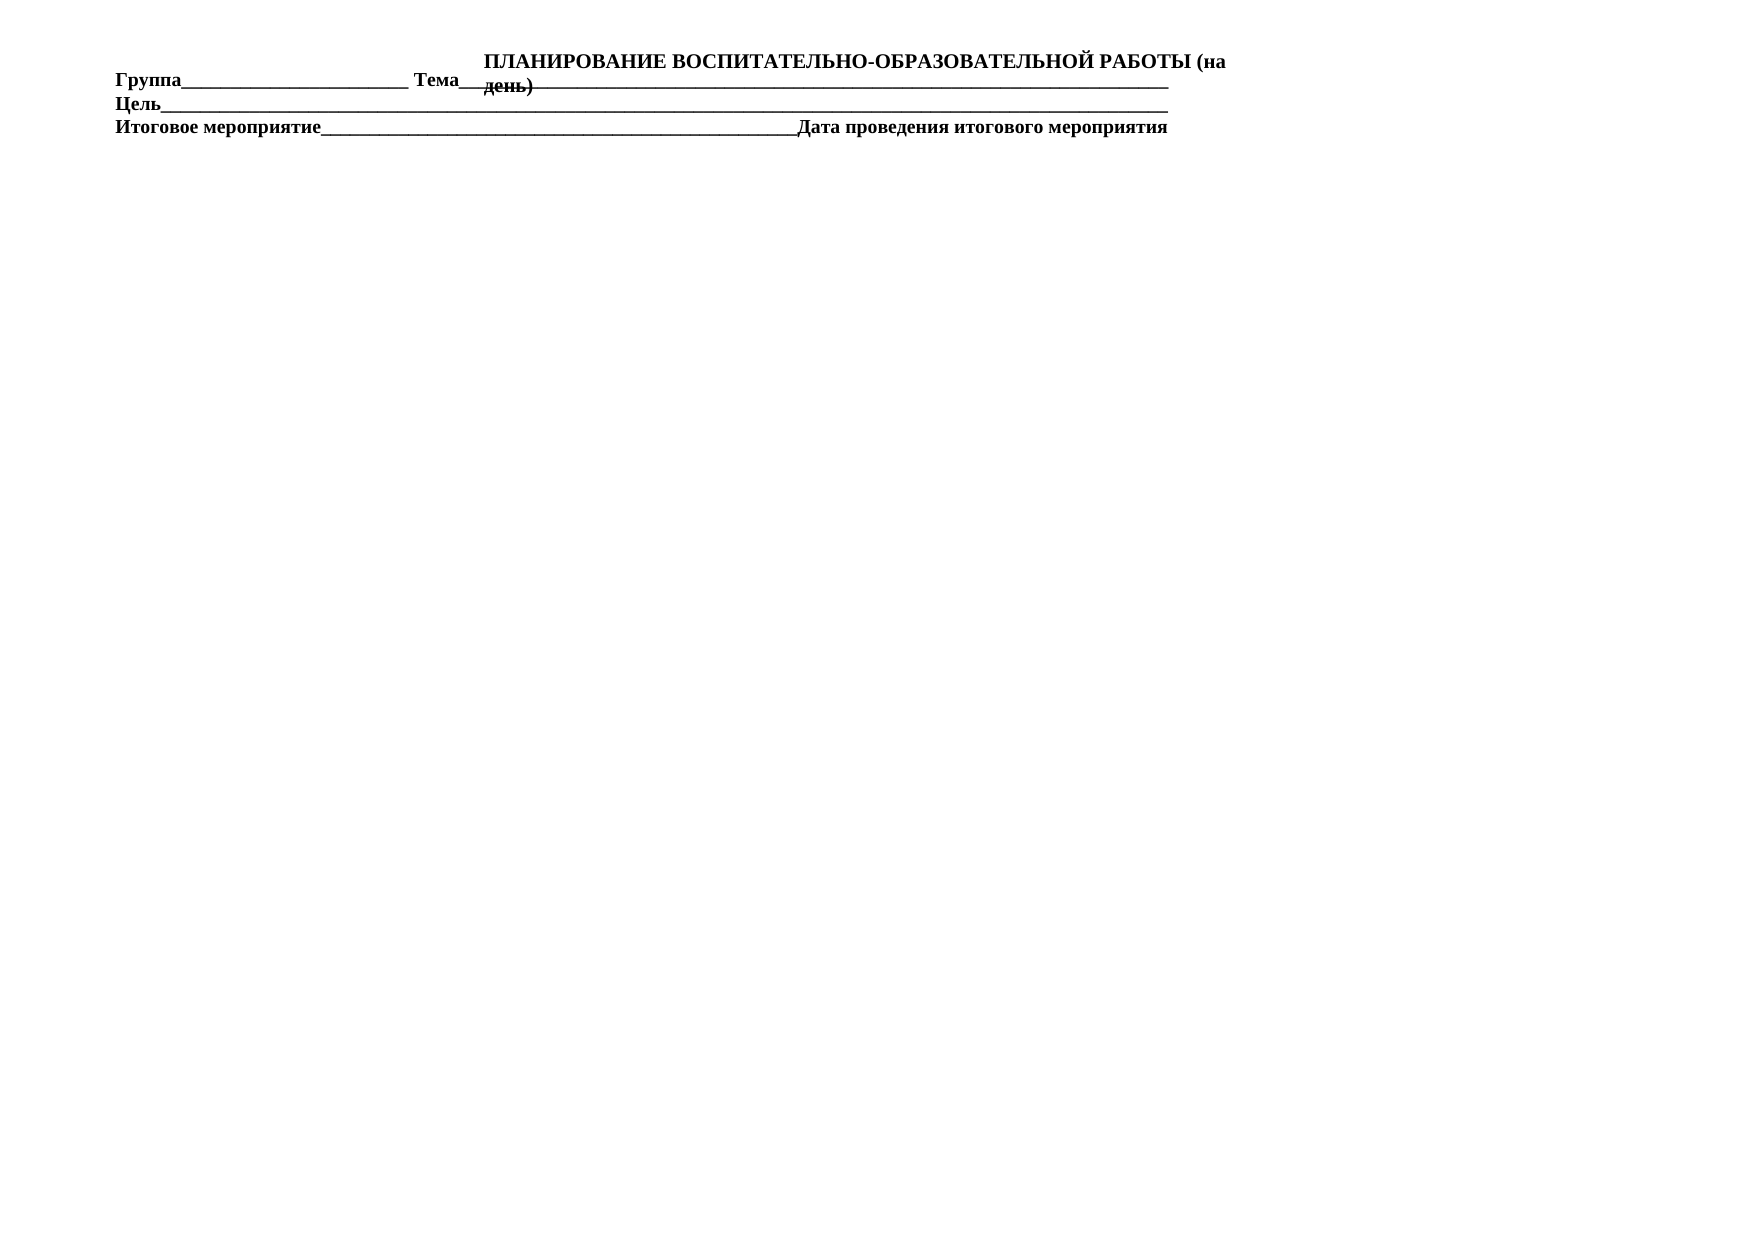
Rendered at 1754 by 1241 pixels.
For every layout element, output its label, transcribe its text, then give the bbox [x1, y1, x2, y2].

text Группа Тема [115, 67, 1172, 91]
text Цель [115, 91, 1172, 115]
text Итоговое мероприятие Дата проведения итогового мероприятия [115, 115, 1172, 139]
